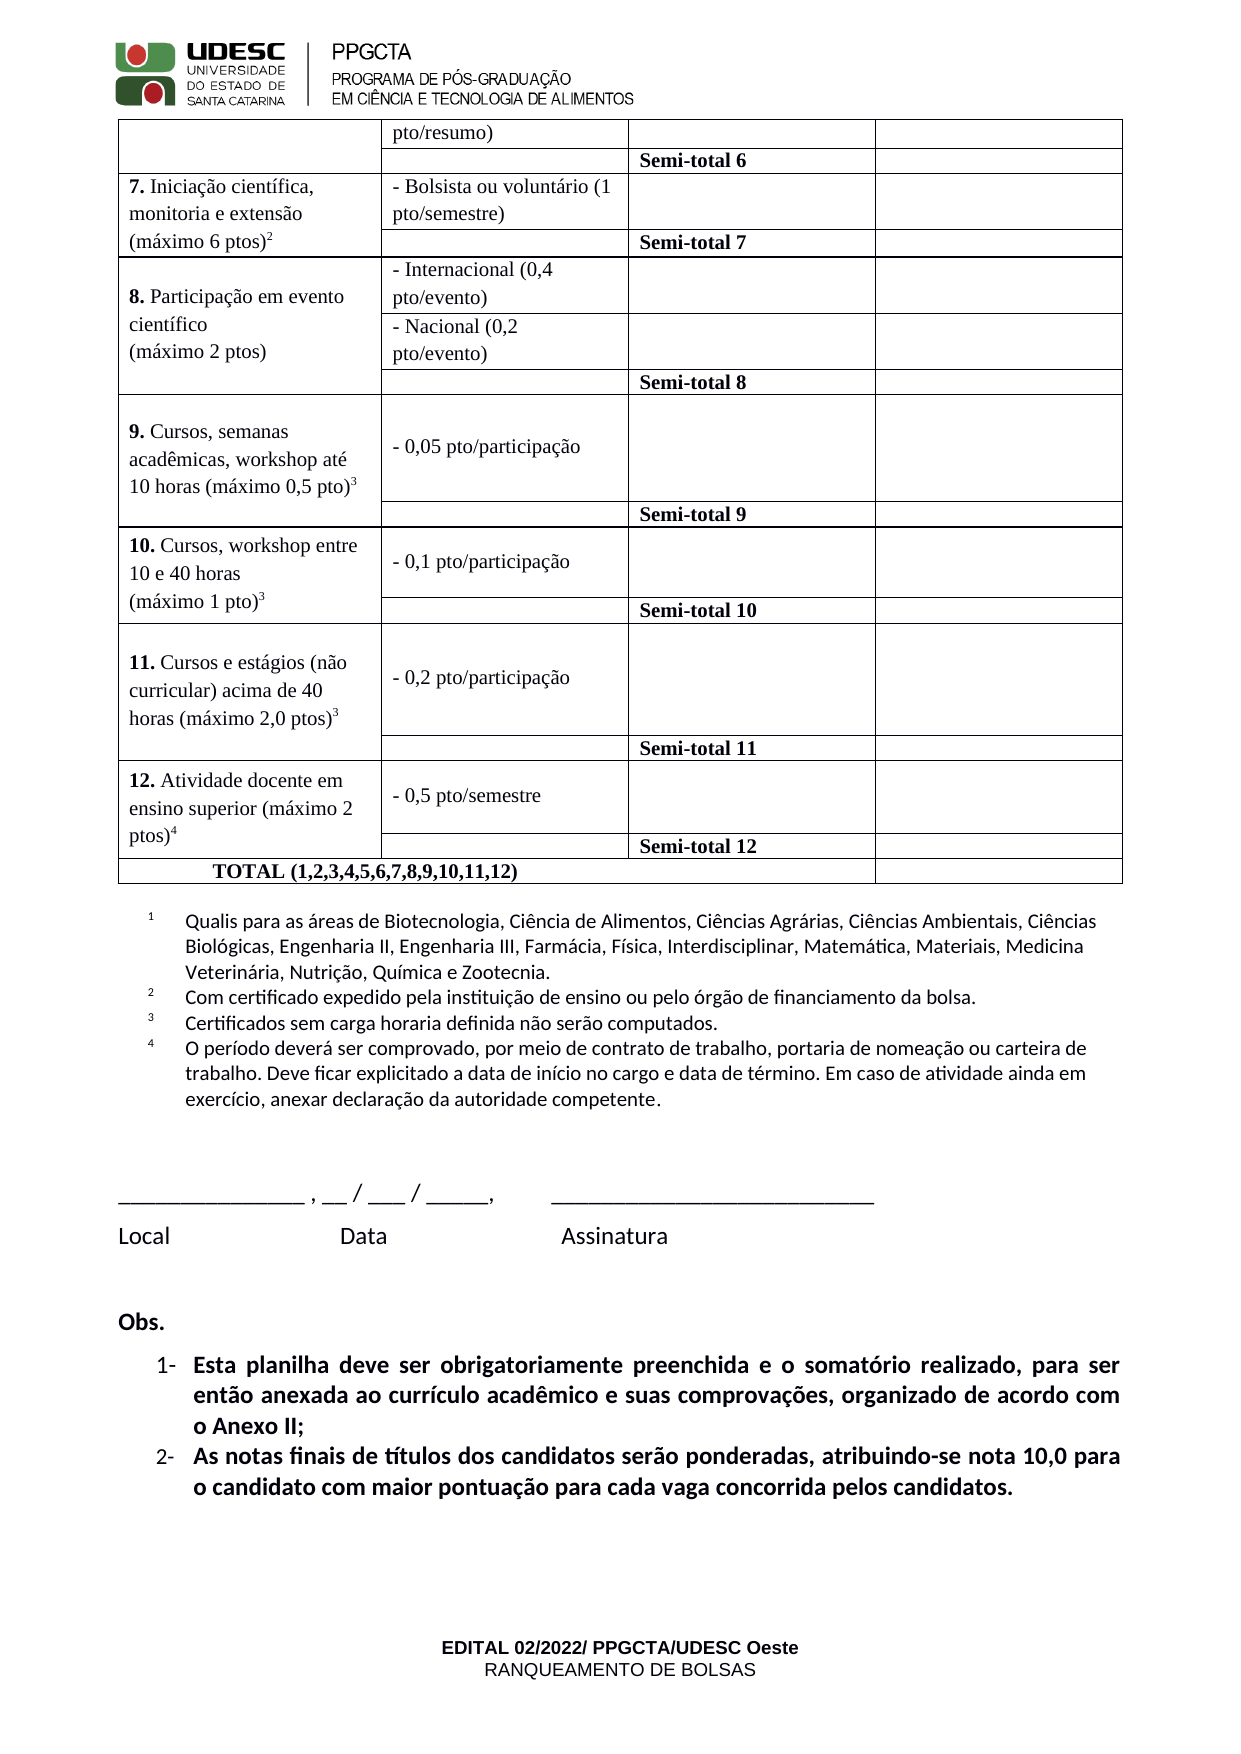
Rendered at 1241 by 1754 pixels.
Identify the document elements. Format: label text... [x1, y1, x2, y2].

list Esta planilha deve ser obrigatoriamente preenchida e o somatório realizado, para ser então anexada ao currículo acadêmico e suas comprovações, organizado de acordo com o Anexo II; [156, 1349, 1122, 1440]
table_cell Semi-total 11 [629, 736, 875, 760]
table_cell - Bolsista ou voluntário (1 pto/semestre) [382, 174, 628, 229]
table_cell Semi-total 6 [629, 149, 875, 172]
table_cell [876, 834, 1122, 858]
table_cell [876, 624, 1122, 735]
table_cell [876, 174, 1122, 229]
table_cell 12. Atividade docente em ensino superior (máximo 2 ptos)4 [119, 761, 381, 858]
table_cell [382, 149, 628, 172]
table_cell [382, 230, 628, 256]
table_cell [629, 528, 875, 597]
text Obs. [118, 1306, 1122, 1336]
list As notas finais de títulos dos candidatos serão ponderadas, atribuindo-se nota 10,0 para o candidato com maior pontuação para cada vaga concorrida pelos candidatos. [156, 1440, 1122, 1501]
table_cell [876, 859, 1122, 883]
list Certificados sem carga horaria definida não serão computados. [148, 1010, 1122, 1035]
table_cell 8. Participação em evento científico (máximo 2 ptos) [119, 258, 381, 394]
table_cell - Internacional (0,4 pto/evento) [382, 258, 628, 313]
list O período deverá ser comprovado, por meio de contrato de trabalho, portaria de nomeação ou carteira de trabalho. Deve ficar explicitado a data de início no cargo e data de término. Em caso de atividade ainda em exercício, anexar declaração da autoridade competente. [148, 1035, 1122, 1111]
table_cell [629, 624, 875, 735]
table_cell 10. Cursos, workshop entre 10 e 40 horas (máximo 1 pto)3 [119, 528, 381, 622]
text _______________ , __ / ___ / _____, __________________________ [118, 1177, 1122, 1207]
table_cell Semi-total 12 [629, 834, 875, 858]
table_cell [382, 736, 628, 760]
list Qualis para as áreas de Biotecnologia, Ciência de Alimentos, Ciências Agrárias, Ciências Ambientais, Ciências Biológicas, Engenharia II, Engenharia III, Farmácia, Física, Interdisciplinar, Matemática, Materiais, Medicina Veterinária, Nutrição, Química e Zootecnia. [148, 908, 1122, 984]
table_cell [876, 120, 1122, 147]
table_cell - Nacional (0,2 pto/evento) [382, 314, 628, 369]
table_cell [876, 230, 1122, 256]
table_cell [876, 761, 1122, 833]
table_cell [876, 736, 1122, 760]
table_cell [382, 834, 628, 858]
table_cell [876, 598, 1122, 622]
table_cell - 0,5 pto/semestre [382, 761, 628, 833]
text Local Data Assinatura [118, 1220, 1122, 1250]
table_cell [876, 370, 1122, 394]
table_cell [382, 370, 628, 394]
table_cell Semi-total 10 [629, 598, 875, 622]
table_cell [382, 502, 628, 526]
table_cell 11. Cursos e estágios (não curricular) acima de 40 horas (máximo 2,0 ptos)3 [119, 624, 381, 760]
table_cell [876, 502, 1122, 526]
table_cell - 0,1 pto/participação [382, 528, 628, 597]
list Com certificado expedido pela instituição de ensino ou pelo órgão de financiamento da bolsa. [148, 984, 1122, 1010]
table_cell [876, 258, 1122, 313]
picture [115, 40, 634, 108]
table_cell [629, 761, 875, 833]
table_cell [876, 314, 1122, 369]
table_cell [629, 314, 875, 369]
table_cell - 0,05 pto/participação [382, 395, 628, 501]
table_cell [876, 528, 1122, 597]
table_cell - 0,2 pto/participação [382, 624, 628, 735]
table_cell Semi-total 7 [629, 230, 875, 256]
table_cell [629, 174, 875, 229]
table_cell [876, 149, 1122, 172]
table_cell Semi-total 8 [629, 370, 875, 394]
table_cell [629, 258, 875, 313]
table_cell [382, 598, 628, 622]
table_cell [629, 120, 875, 147]
table_cell TOTAL (1,2,3,4,5,6,7,8,9,10,11,12) [119, 859, 875, 883]
table_cell Semi-total 9 [629, 502, 875, 526]
table_cell 9. Cursos, semanas acadêmicas, workshop até 10 horas (máximo 0,5 pto)3 [119, 395, 381, 526]
table_cell [629, 395, 875, 501]
table_cell [876, 395, 1122, 501]
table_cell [382, 120, 628, 147]
table_cell 7. Iniciação científica, monitoria e extensão (máximo 6 ptos)2 [119, 174, 381, 256]
